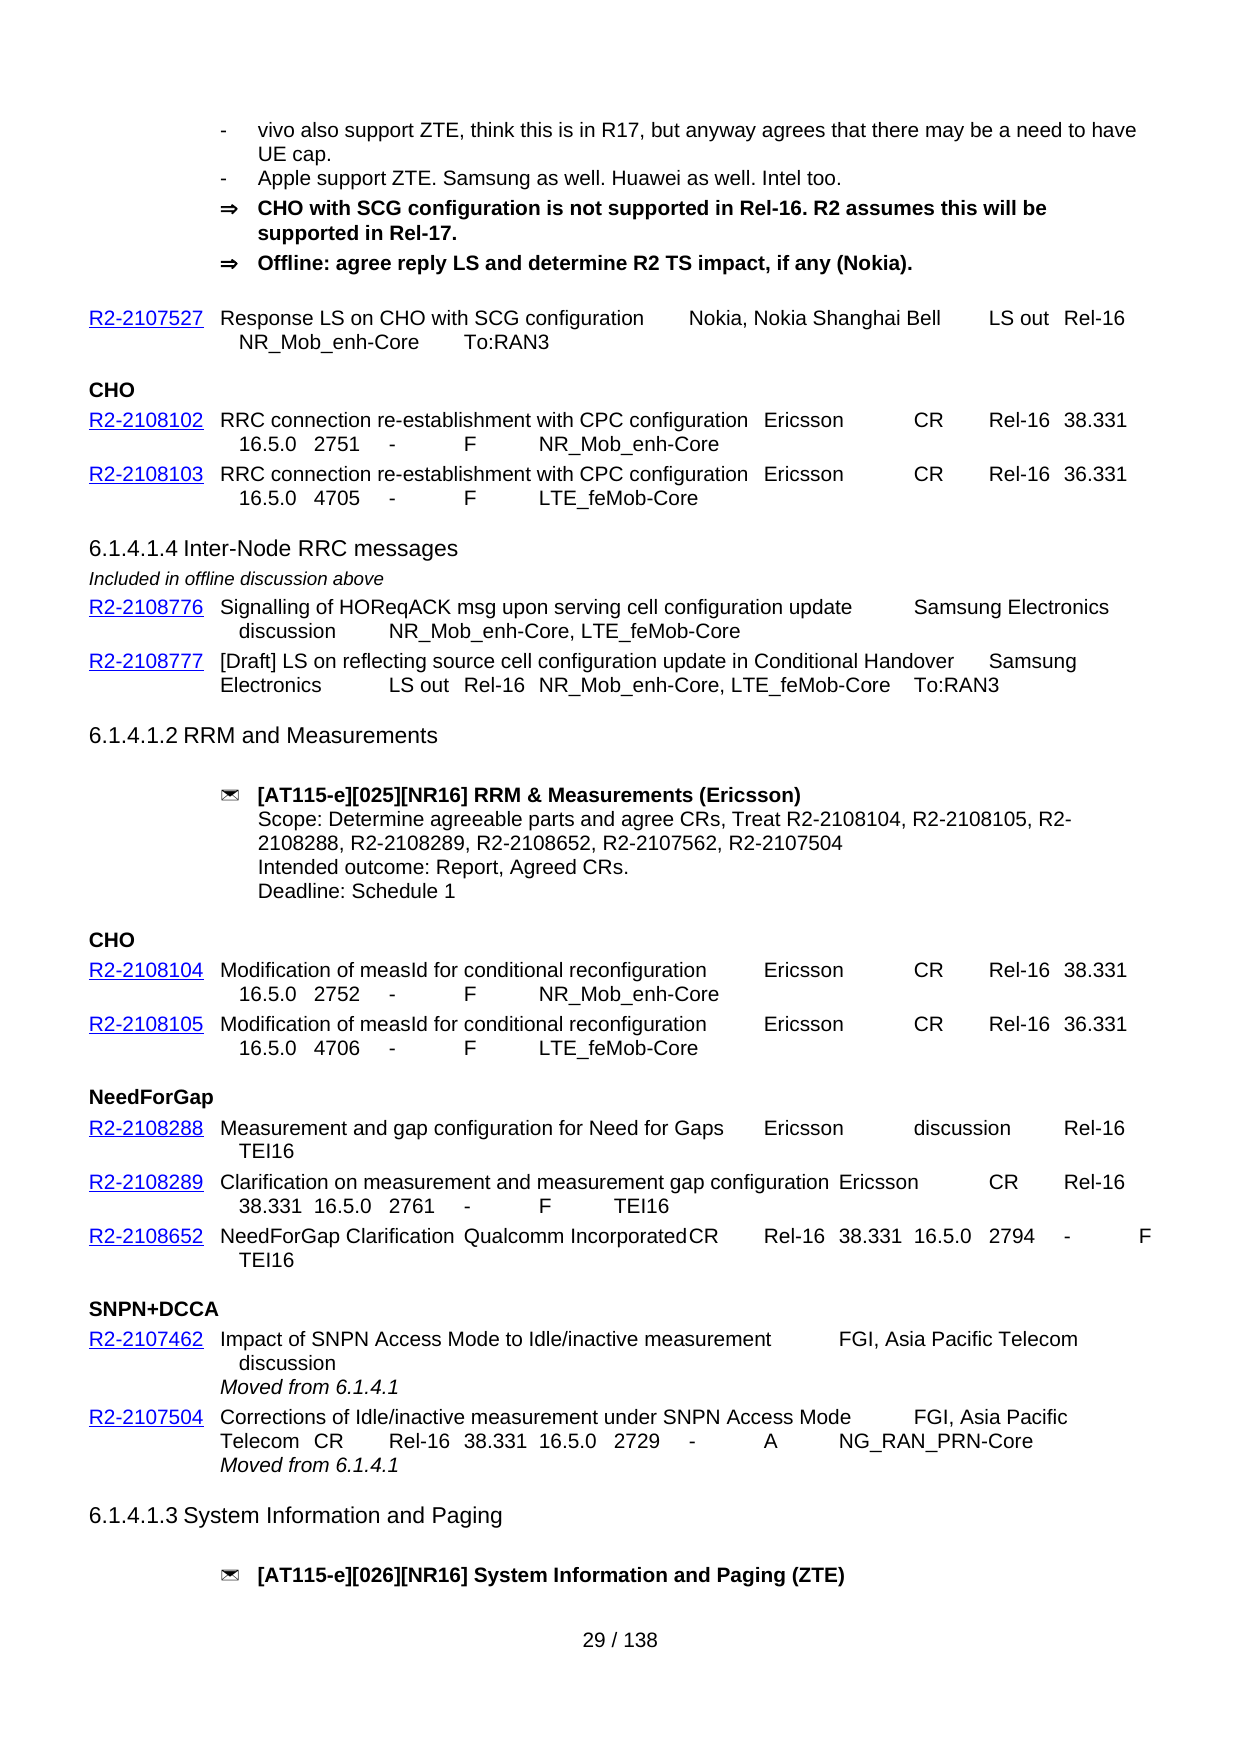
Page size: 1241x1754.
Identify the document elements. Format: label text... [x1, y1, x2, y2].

text Deadline: Schedule 1 [220, 879, 1152, 903]
title R2-2108105 Modification of measId for conditional reconfiguration Ericsson CR Rel-16 36.331 16.5.0 4706 - F LTE_feMob-Core [89, 1012, 1152, 1060]
title R2-2108103 RRC connection re-establishment with CPC configuration Ericsson CR Rel-16 36.331 16.5.0 4705 - F LTE_feMob-Core [89, 462, 1152, 510]
title R2-2108102 RRC connection re-establishment with CPC configuration Ericsson CR Rel-16 38.331 16.5.0 2751 - F NR_Mob_enh-Core [89, 408, 1152, 456]
text [AT115-e][026][NR16] System Information and Paging (ZTE) [220, 1563, 1152, 1587]
subtitle 6.1.4.1.2 RRM and Measurements [89, 722, 1152, 749]
text - Apple support ZTE. Samsung as well. Huawei as well. Intel too. [220, 166, 1152, 190]
title R2-2108776 Signalling of HOReqACK msg upon serving cell configuration update Samsung Electronics discussion NR_Mob_enh-Core, LTE_feMob-Core [89, 595, 1152, 643]
text - vivo also support ZTE, think this is in R17, but anyway agrees that there may be a need to have UE cap. [220, 118, 1152, 166]
title R2-2107504 Corrections of Idle/inactive measurement under SNPN Access Mode FGI, Asia Pacific Telecom CR Rel-16 38.331 16.5.0 2729 - A NG_RAN_PRN-Core [89, 1405, 1152, 1453]
text CHO [89, 928, 1152, 952]
subtitle 6.1.4.1.3 System Information and Paging [89, 1502, 1152, 1528]
text CHO [89, 377, 1152, 401]
text [AT115-e][025][NR16] RRM & Measurements (Ericsson) [220, 783, 1152, 807]
title R2-2108289 Clarification on measurement and measurement gap configuration Ericsson CR Rel-16 38.331 16.5.0 2761 - F TEI16 [89, 1169, 1152, 1217]
text Moved from 6.1.4.1 [220, 1375, 1152, 1399]
subtitle 6.1.4.1.4 Inter-Node RRC messages [89, 535, 1152, 561]
title R2-2107527 Response LS on CHO with SCG configuration Nokia, Nokia Shanghai Bell LS out Rel-16 NR_Mob_enh-Core To:RAN3 [89, 306, 1152, 353]
title R2-2108777 [Draft] LS on reflecting source cell configuration update in Conditional Handover Samsung Electronics LS out Rel-16 NR_Mob_enh-Core, LTE_feMob-Core To:RAN3 [89, 649, 1152, 697]
title R2-2108104 Modification of measId for conditional reconfiguration Ericsson CR Rel-16 38.331 16.5.0 2752 - F NR_Mob_enh-Core [89, 958, 1152, 1006]
text Intended outcome: Report, Agreed CRs. [220, 855, 1152, 879]
text Offline: agree reply LS and determine R2 TS impact, if any (Nokia). [220, 251, 1152, 275]
title R2-2108652 NeedForGap Clarification Qualcomm Incorporated CR Rel-16 38.331 16.5.0 2794 - F TEI16 [89, 1224, 1152, 1272]
text CHO with SCG configuration is not supported in Rel-16. R2 assumes this will be supported in Rel-17. [220, 196, 1152, 245]
text Included in offline discussion above [89, 567, 1152, 589]
text Scope: Determine agreeable parts and agree CRs, Treat R2-2108104, R2-2108105, R2-2108288, R2-2108289, R2-2108652, R2-2107562, R2-2107504 [220, 807, 1152, 855]
text Moved from 6.1.4.1 [220, 1453, 1152, 1477]
text SNPN+DCCA [89, 1297, 1152, 1321]
title R2-2108288 Measurement and gap configuration for Need for Gaps Ericsson discussion Rel-16 TEI16 [89, 1115, 1152, 1163]
title R2-2107462 Impact of SNPN Access Mode to Idle/inactive measurement FGI, Asia Pacific Telecom discussion [89, 1327, 1152, 1375]
text NeedForGap [89, 1085, 1152, 1109]
